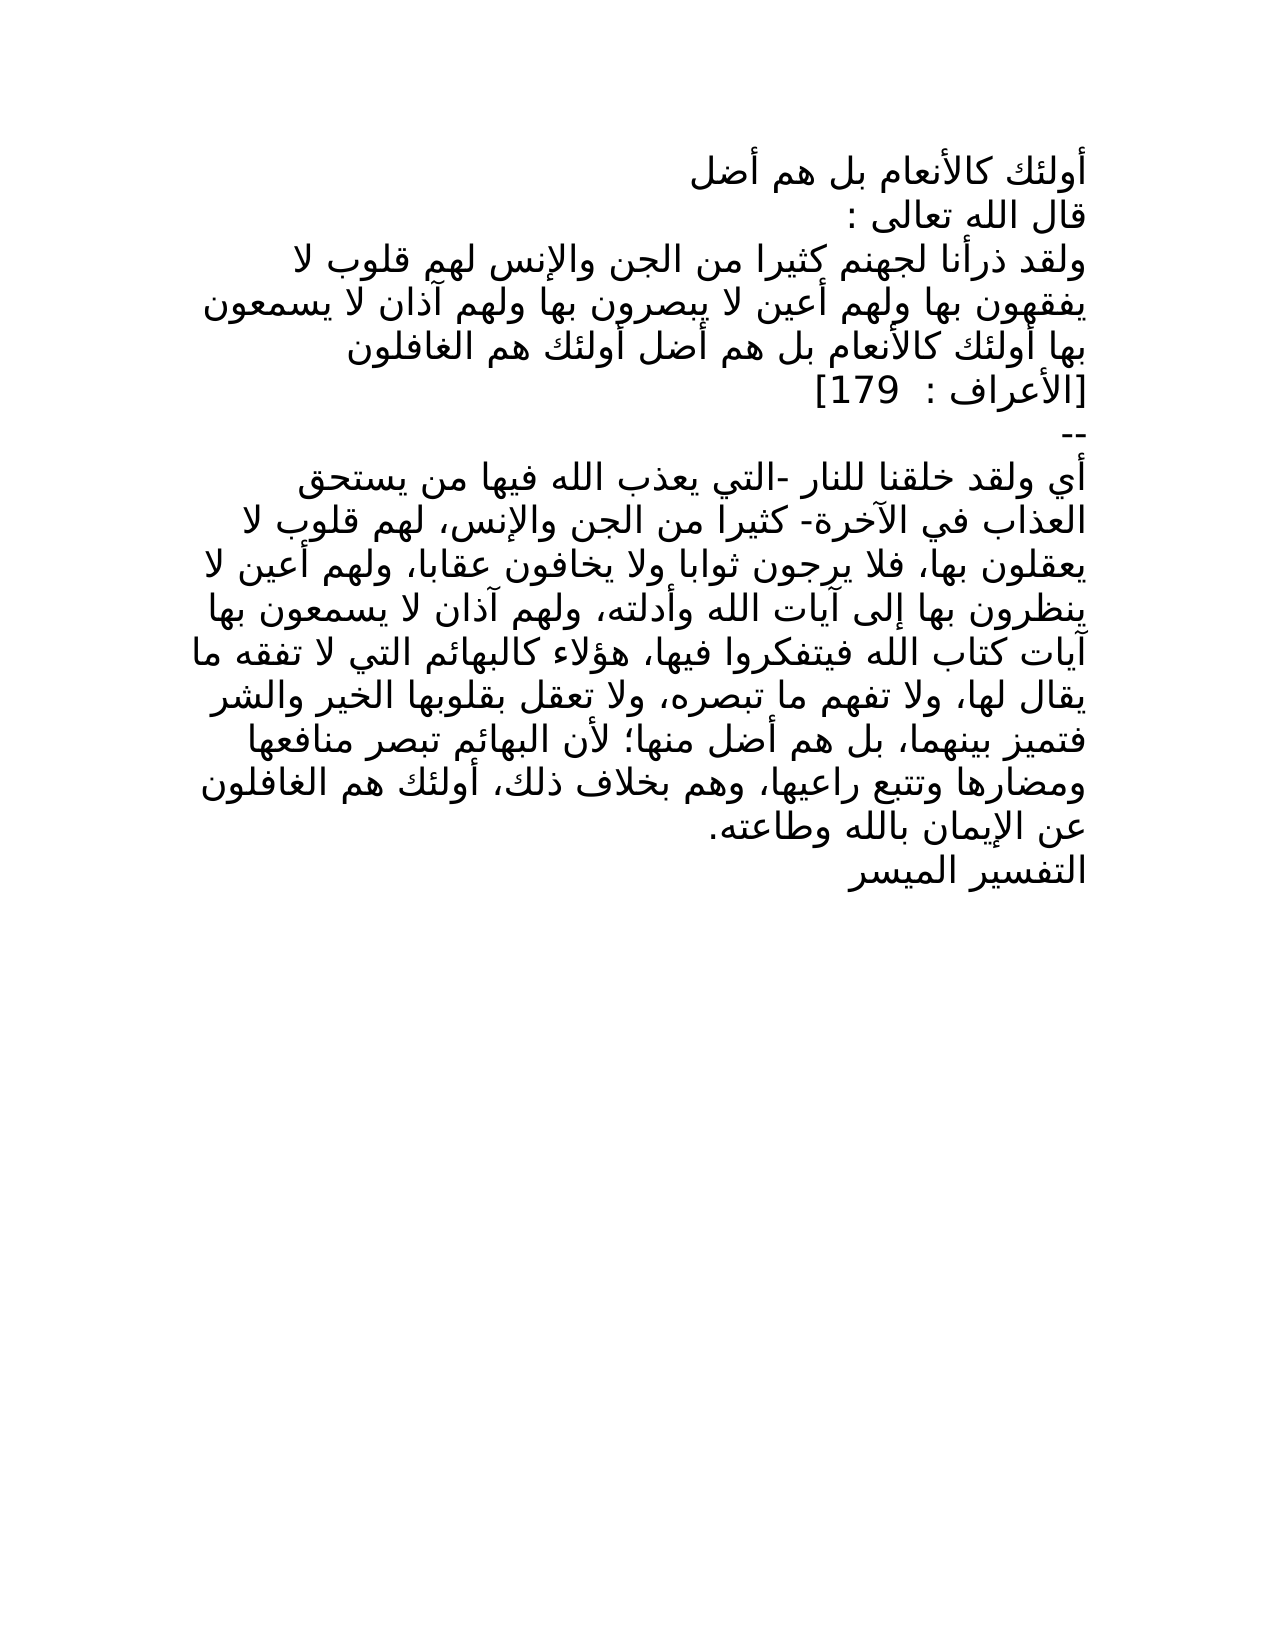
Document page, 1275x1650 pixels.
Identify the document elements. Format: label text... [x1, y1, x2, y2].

text أولئك كالأنعام بل هم أضل [187, 150, 1087, 194]
text -- [187, 412, 1087, 456]
text أي ولقد خلقنا للنار -التي يعذب الله فيها من يستحق العذاب في الآخرة- كثيرا من الجن والإنس، لهم قلوب لا يعقلون بها، فلا يرجون ثوابا ولا يخافون عقابا، ولهم أعين لا ينظرون بها إلى آيات الله وأدلته، ولهم آذان لا يسمعون بها آيات كتاب الله فيتفكروا فيها، هؤلاء كالبهائم التي لا تفقه ما يقال لها، ولا تفهم ما تبصره، ولا تعقل بقلوبها الخير والشر فتميز بينهما، بل هم أضل منها؛ لأن البهائم تبصر منافعها ومضارها وتتبع راعيها، وهم بخلاف ذلك، أولئك هم الغافلون عن الإيمان بالله وطاعته. [187, 456, 1087, 848]
text ولقد ذرأنا لجهنم كثيرا من الجن والإنس لهم قلوب لا يفقهون بها ولهم أعين لا يبصرون بها ولهم آذان لا يسمعون بها أولئك كالأنعام بل هم أضل أولئك هم الغافلون [187, 237, 1087, 368]
text قال الله تعالى : [187, 194, 1087, 237]
text [الأعراف : 179] [187, 368, 1087, 412]
text التفسير الميسر [187, 848, 1087, 892]
